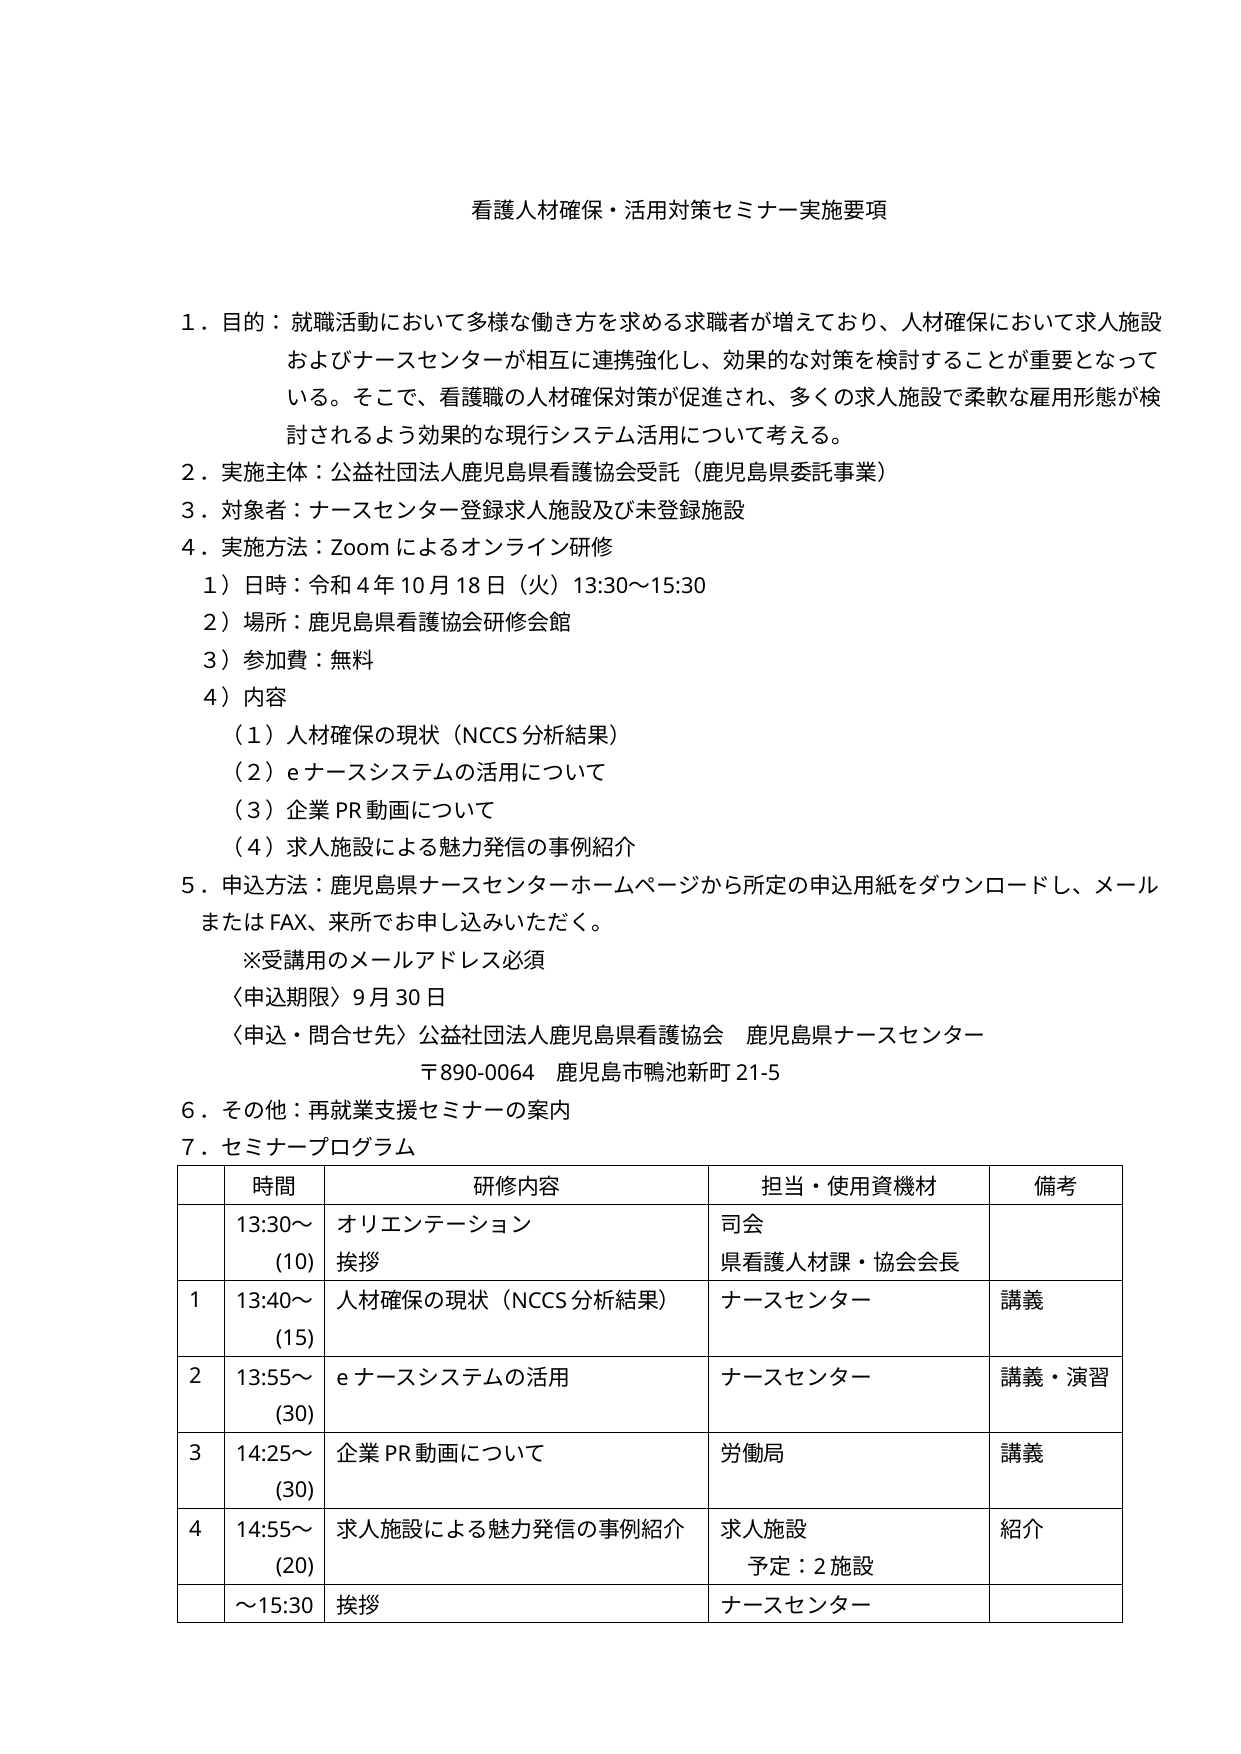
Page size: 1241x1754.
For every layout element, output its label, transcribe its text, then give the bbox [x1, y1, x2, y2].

table_cell 講義 [990, 1281, 1122, 1356]
text ４．実施方法：Zoom によるオンライン研修 [177, 527, 1181, 565]
table_cell 13:40～ (15) [225, 1281, 324, 1356]
table_cell 求人施設による魅力発信の事例紹介 [325, 1509, 708, 1584]
table_cell 13:55～ (30) [225, 1357, 324, 1432]
text （２）eナースシステムの活用について [177, 752, 1181, 790]
text およびナースセンターが相互に連携強化し、効果的な対策を検討することが重要となって [177, 340, 1181, 377]
table_cell 求人施設 予定：2施設 [709, 1509, 989, 1584]
table_cell [178, 1205, 224, 1279]
text いる。そこで、看護職の人材確保対策が促進され、多くの求人施設で柔軟な雇用形態が検 [177, 377, 1181, 415]
table_cell 2 [178, 1357, 224, 1432]
table_cell 司会 県看護人材課・協会会長 [709, 1205, 989, 1279]
table_header 備考 [990, 1166, 1122, 1203]
text 〒890-0064 鹿児島市鴨池新町21-5 [177, 1052, 1181, 1090]
table_cell 14:25～ (30) [225, 1433, 324, 1508]
table_cell 14:55～ (20) [225, 1509, 324, 1584]
table_header 担当・使用資機材 [709, 1166, 989, 1203]
table_header 研修内容 [325, 1166, 708, 1203]
text ２．実施主体：公益社団法人鹿児島県看護協会受託（鹿児島県委託事業） [177, 452, 1181, 490]
table_cell [178, 1585, 224, 1622]
table_cell オリエンテーション 挨拶 [325, 1205, 708, 1279]
text ２）場所：鹿児島県看護協会研修会館 [177, 602, 1181, 640]
text （１）人材確保の現状（NCCS分析結果） [177, 715, 1181, 752]
table_cell [990, 1205, 1122, 1279]
text ３）参加費：無料 [177, 640, 1181, 677]
table_cell 13:30～ (10) [225, 1205, 324, 1279]
table_cell 講義・演習 [990, 1357, 1122, 1432]
text ６．その他：再就業支援セミナーの案内 [177, 1090, 1181, 1127]
text 〈申込・問合せ先〉公益社団法人鹿児島県看護協会 鹿児島県ナースセンター [177, 1015, 1181, 1052]
text （４）求人施設による魅力発信の事例紹介 [177, 827, 1181, 865]
text ５．申込方法：鹿児島県ナースセンターホームページから所定の申込用紙をダウンロードし、メール [177, 865, 1181, 902]
text １）日時：令和4年10月18日（火）13:30～15:30 [177, 565, 1181, 602]
table_cell ナースセンター [709, 1357, 989, 1432]
text １．目的： 就職活動において多様な働き方を求める求職者が増えており、人材確保において求人施設 [177, 302, 1181, 340]
table_cell 挨拶 [325, 1585, 708, 1622]
table_cell 紹介 [990, 1509, 1122, 1584]
text ※受講用のメールアドレス必須 [177, 940, 1181, 977]
text 討されるよう効果的な現行システム活用について考える。 [177, 415, 1181, 452]
table_header 時間 [225, 1166, 324, 1203]
table_cell 人材確保の現状（NCCS分析結果） [325, 1281, 708, 1356]
table_cell 1 [178, 1281, 224, 1356]
text （３）企業PR動画について [177, 790, 1181, 827]
table_cell 3 [178, 1433, 224, 1508]
table_cell 講義 [990, 1433, 1122, 1508]
table_cell ナースセンター [709, 1281, 989, 1356]
table_cell eナースシステムの活用 [325, 1357, 708, 1432]
text ４）内容 [177, 677, 1181, 715]
text またはFAX、来所でお申し込みいただく。 [177, 902, 1181, 940]
text 看護人材確保・活用対策セミナー実施要項 [177, 190, 1181, 227]
text ３．対象者：ナースセンター登録求人施設及び未登録施設 [177, 490, 1181, 527]
table_cell 労働局 [709, 1433, 989, 1508]
text 〈申込期限〉9月30日 [177, 977, 1181, 1015]
table_cell [990, 1585, 1122, 1622]
table_cell ～15:30 [225, 1585, 324, 1622]
table_cell 企業PR動画について [325, 1433, 708, 1508]
table_cell 4 [178, 1509, 224, 1584]
text ７．セミナープログラム [177, 1127, 1181, 1165]
table_header [178, 1166, 224, 1203]
table_cell ナースセンター [709, 1585, 989, 1622]
